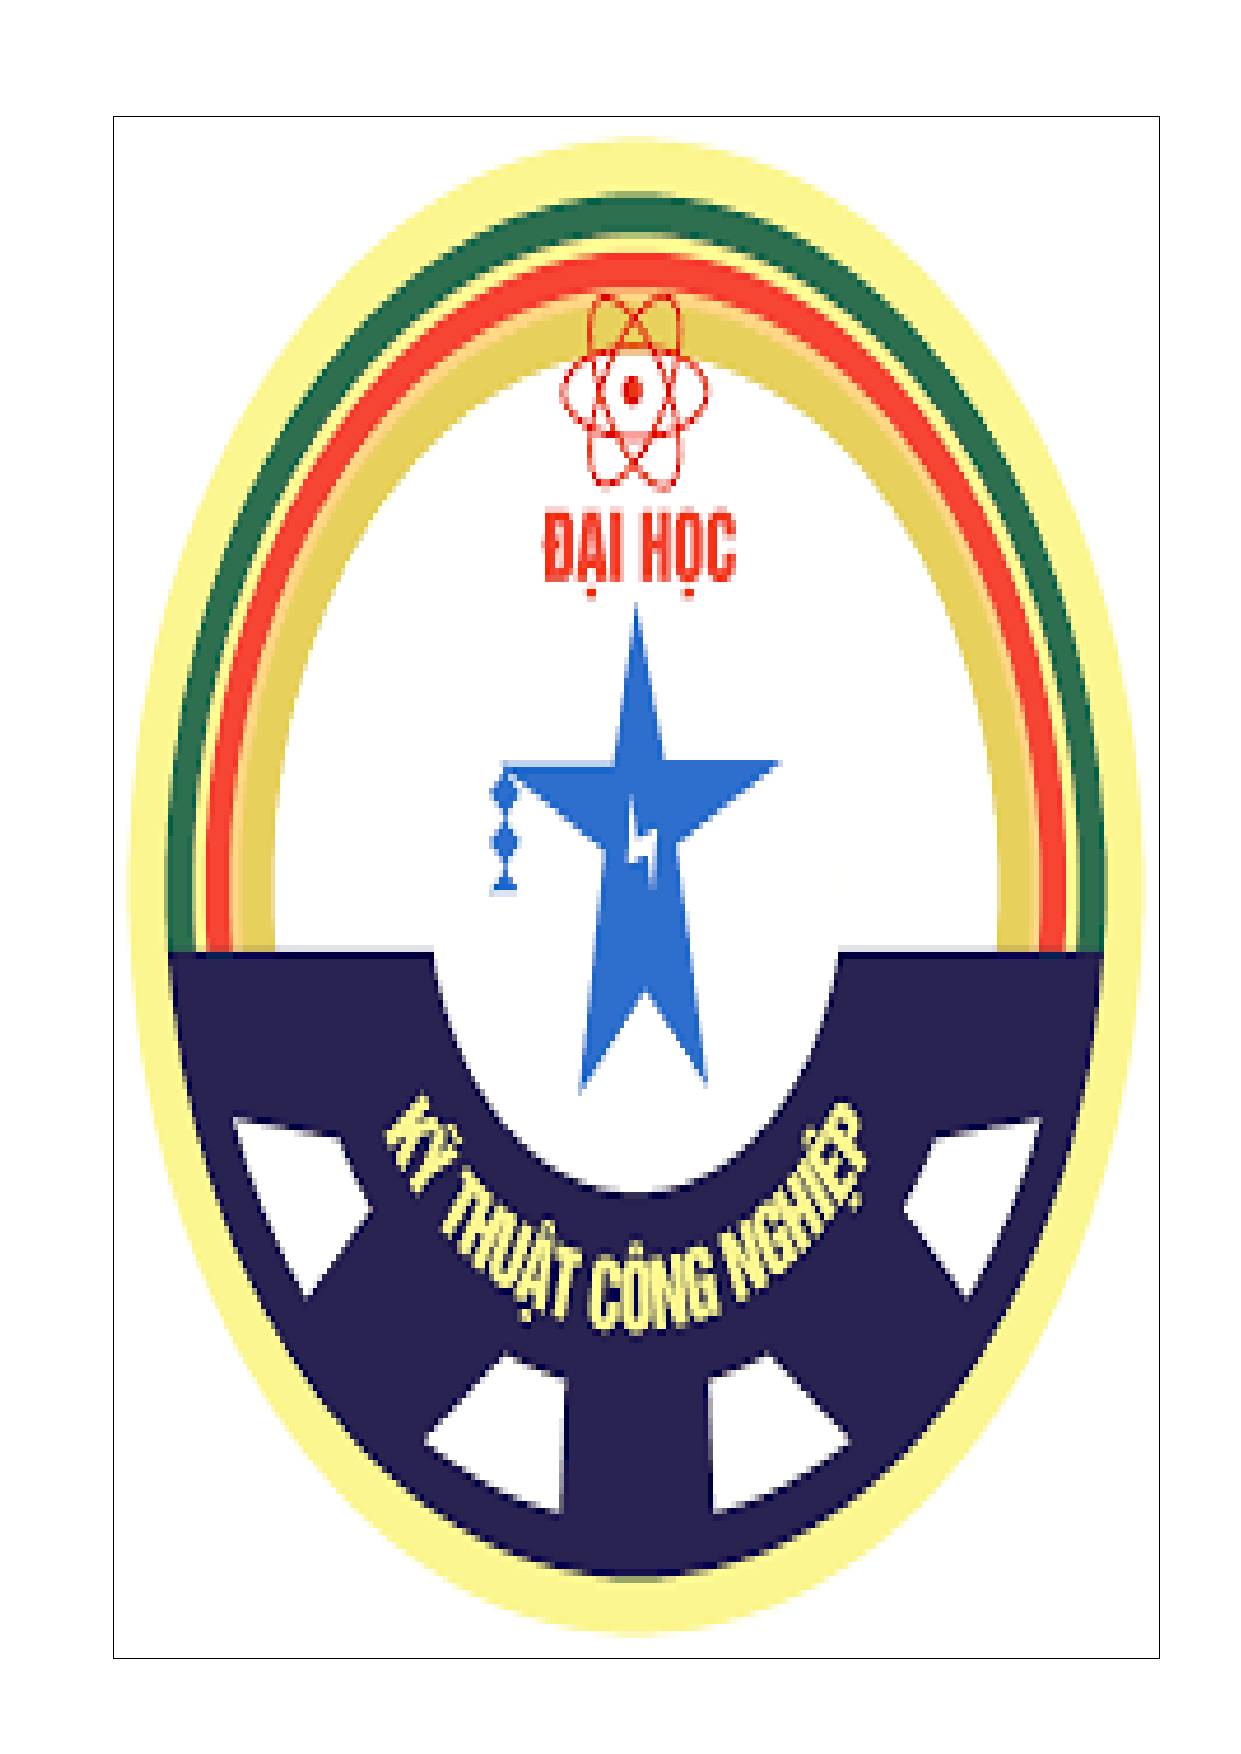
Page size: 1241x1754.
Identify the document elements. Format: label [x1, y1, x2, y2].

picture [114, 117, 1159, 1658]
